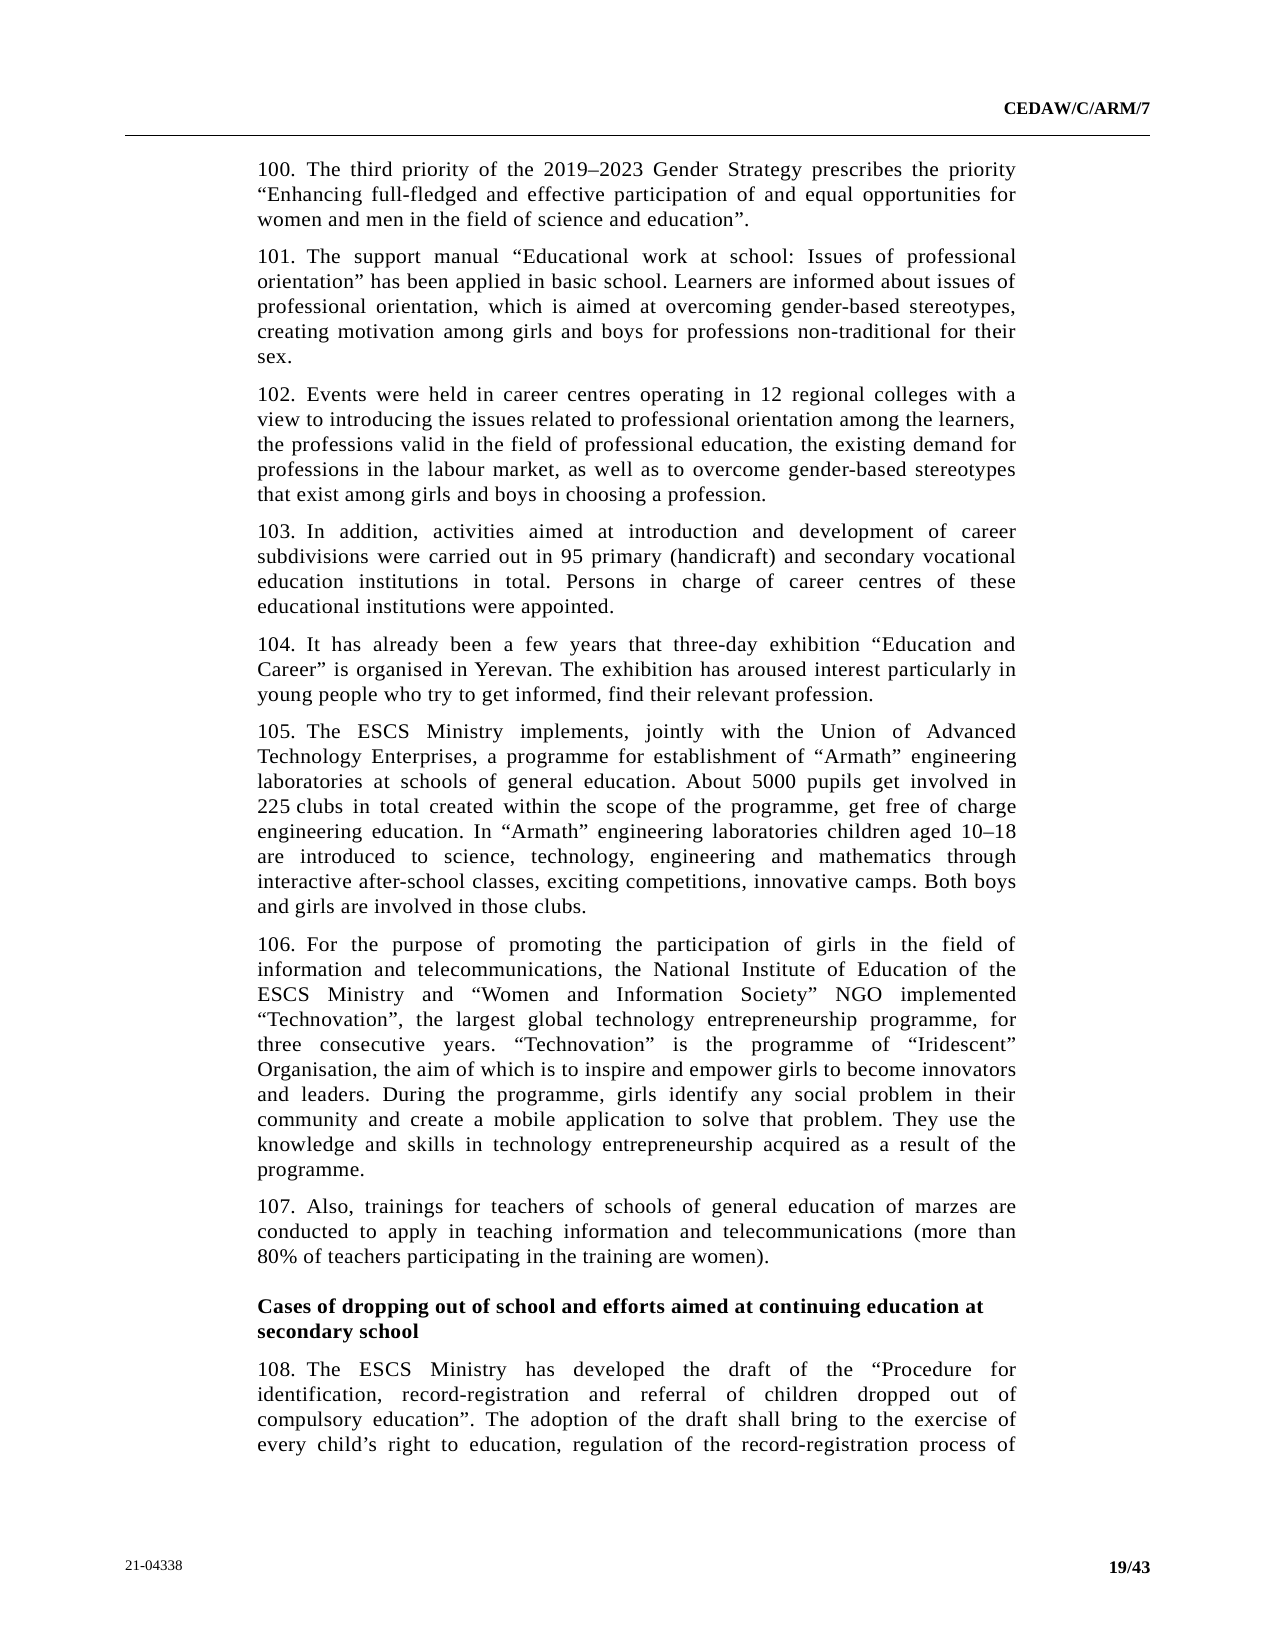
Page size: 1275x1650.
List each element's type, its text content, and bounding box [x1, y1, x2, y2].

text 107. Also, trainings for teachers of schools of general education of marzes are conducted to apply in teaching information and telecommunications (more than 80% of teachers participating in the training are women). [257, 1193, 1018, 1268]
text 104. It has already been a few years that three-day exhibition “Education and Career” is organised in Yerevan. The exhibition has aroused interest particularly in young people who try to get informed, find their relevant profession. [257, 631, 1018, 706]
text 102. Events were held in career centres operating in 12 regional colleges with a view to introducing the issues related to professional orientation among the learners, the professions valid in the field of professional education, the existing demand for professions in the labour market, as well as to overcome gender-based stereotypes that exist among girls and boys in choosing a profession. [257, 381, 1018, 506]
text 103. In addition, activities aimed at introduction and development of career subdivisions were carried out in 95 primary (handicraft) and secondary vocational education institutions in total. Persons in charge of career centres of these educational institutions were appointed. [257, 518, 1018, 618]
text 101. The support manual “Educational work at school: Issues of professional orientation” has been applied in basic school. Learners are informed about issues of professional orientation, which is aimed at overcoming gender-based stereotypes, creating motivation among girls and boys for professions non-traditional for their sex. [257, 243, 1018, 368]
text 106. For the purpose of promoting the participation of girls in the field of information and telecommunications, the National Institute of Education of the ESCS Ministry and “Women and Information Society” NGO implemented “Technovation”, the largest global technology entrepreneurship programme, for three consecutive years. “Technovation” is the programme of “Iridescent” Organisation, the aim of which is to inspire and empower girls to become innovators and leaders. During the programme, girls identify any social problem in their community and create a mobile application to solve that problem. They use the knowledge and skills in technology entrepreneurship acquired as a result of the programme. [257, 931, 1018, 1181]
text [257, 1356, 1018, 1456]
text 100. The third priority of the 2019–2023 Gender Strategy prescribes the priority “Enhancing full-fledged and effective participation of and equal opportunities for women and men in the field of science and education”. [257, 156, 1018, 231]
text Cases of dropping out of school and efforts aimed at continuing education at secondary school [125, 1293, 1019, 1343]
text 105. The ESCS Ministry implements, jointly with the Union of Advanced Technology Enterprises, a programme for establishment of “Armath” engineering laboratories at schools of general education. About 5000 pupils get involved in 225 clubs in total created within the scope of the programme, get free of charge engineering education. In “Armath” engineering laboratories children aged 10–18 are introduced to science, technology, engineering and mathematics through interactive after-school classes, exciting competitions, innovative camps. Both boys and girls are involved in those clubs. [257, 718, 1018, 918]
